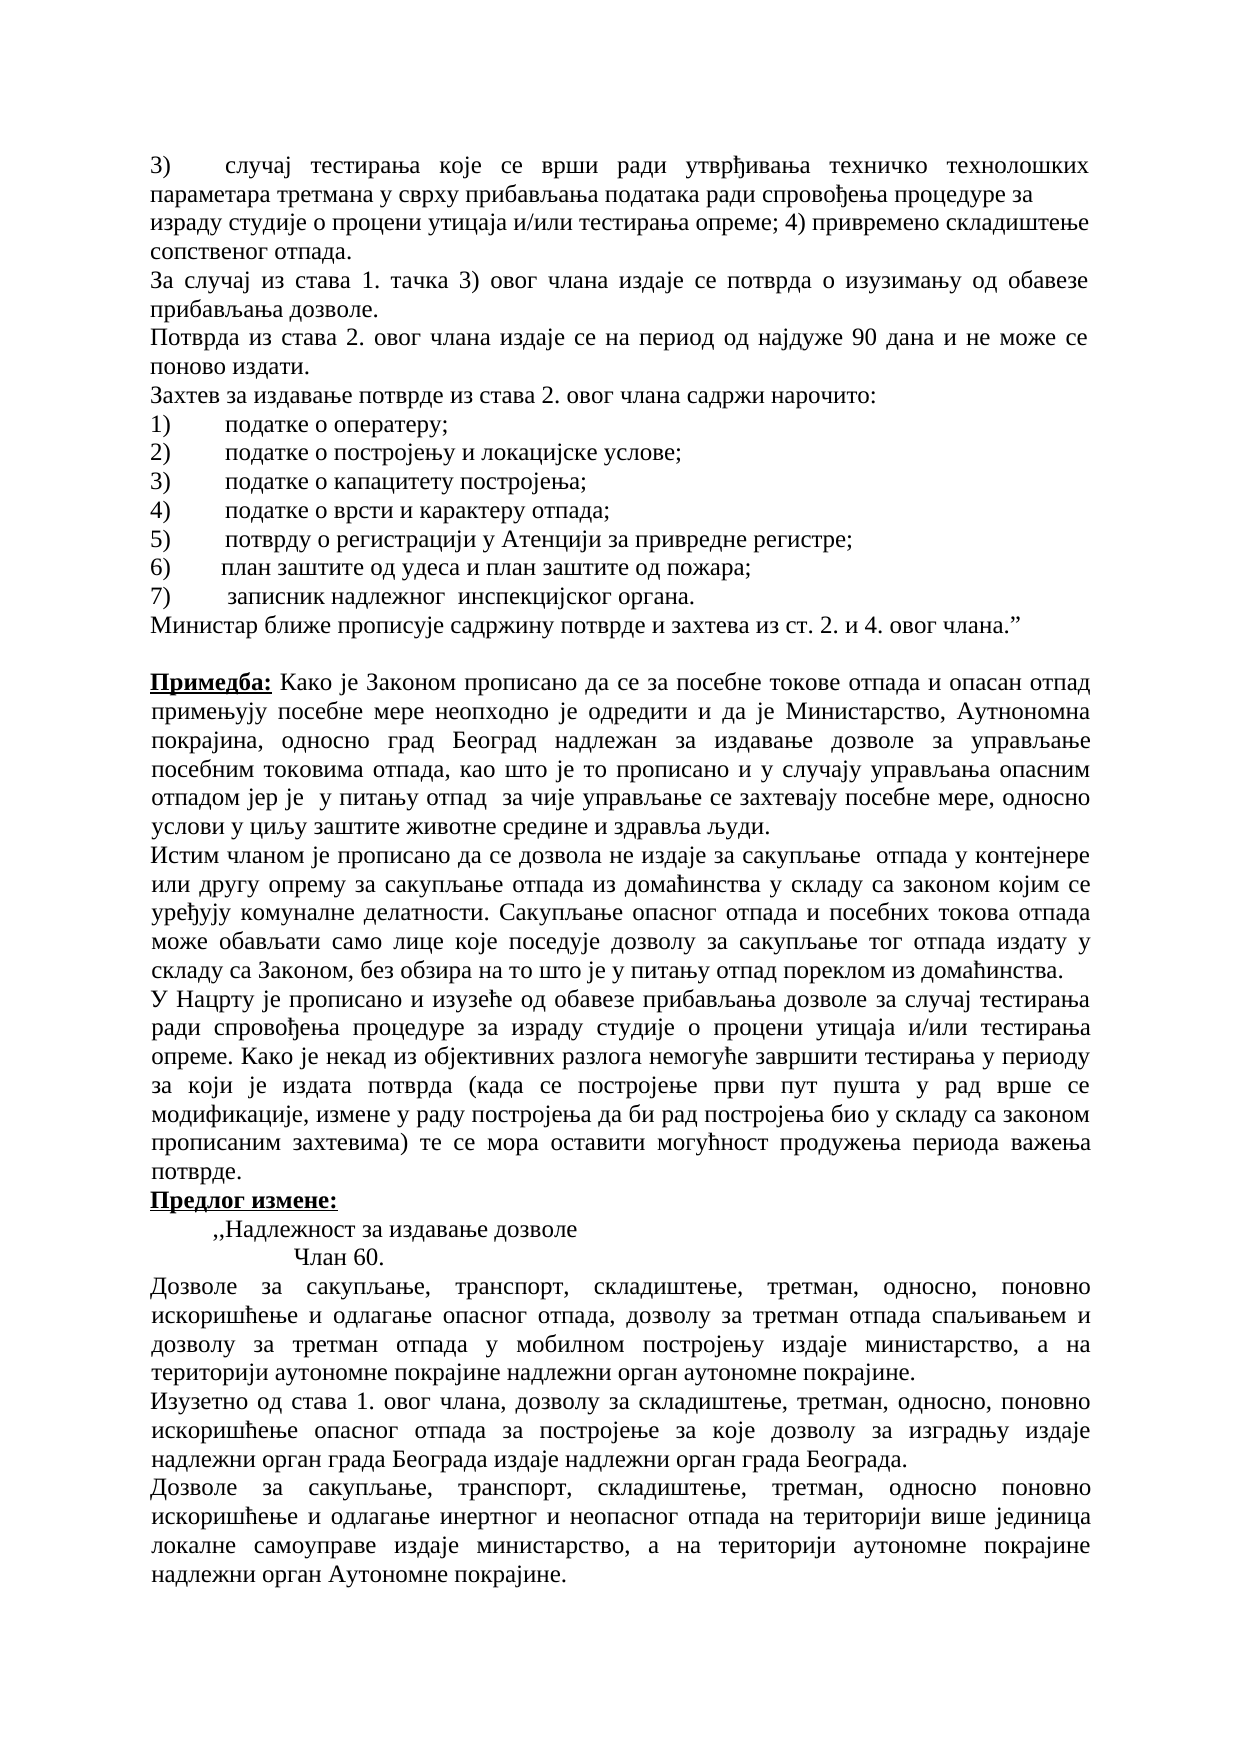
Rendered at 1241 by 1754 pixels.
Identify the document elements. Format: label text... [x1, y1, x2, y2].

text израду студије о процени утицаја и/или тестирања опреме; 4) привремено складиштење сопственог отпада. [150, 207, 1090, 265]
text Истим чланом је прописано да се дозвола не издаје за сакупљање отпада у контејнере или другу опрему за сакупљање отпада из домаћинства у складу са законом којим се уређују комуналне делатности. Сакупљање опасног отпада и посебних токова отпада може обављати само лице које поседује дозволу за сакупљање тог отпада издату у складу са Законом, без обзира на то што је у питању отпад пореклом из домаћинства. [150, 840, 1092, 984]
text 3) податке о капацитету постројења; [150, 466, 1090, 495]
text Захтев за издавање потврде из става 2. овог члана садржи нарочито: [150, 380, 1090, 409]
text 1) податке о оператеру; [150, 409, 1090, 437]
text Члан 60. [150, 1242, 1092, 1271]
text Изузетно од става 1. овог члана, дозволу за складиштење, третман, односно, поновно искоришћење опасног отпада за постројење за које дозволу за изградњу издаје надлежни орган града Београда издаје надлежни орган града Београда. [150, 1386, 1092, 1472]
text Дозволе за сакупљање, транспорт, складиштење, третман, односно, поновно искоришћење и одлагање опасног отпада, дозволу за третман отпада спаљивањем и дозволу за третман отпада у мобилном постројењу издаје министарство, а на територији аутономне покрајине надлежни орган аутономне покрајине. [150, 1271, 1092, 1386]
text Предлог измене: [150, 1185, 1092, 1214]
text 3) случај тестирања које се врши ради утврђивања техничко технолошких параметара третмана у сврху прибављања података ради спровођења процедуре за [150, 150, 1090, 207]
text 7) записник надлежног инспекцијског органа. [150, 581, 1090, 610]
text 6) план заштите од удеса и план заштите од пожара; [150, 552, 1090, 581]
text 4) податке о врсти и карактеру отпада; [150, 495, 1090, 524]
text Примедба: Како је Законом прописано да се за посебне токове отпада и опасан отпад примењују посебне мере неопходно је одредити и да је Министарство, Аутнономна покрајина, односно град Београд надлежан за издавање дозволе за управљање посебним токовима отпада, као што је то прописано и у случају управљања опасним отпадом јер је у питању отпад за чије управљање се захтевају посебне мере, односно услови у циљу заштите животне средине и здравља људи. [150, 667, 1092, 840]
text Министар ближе прописује садржину потврде и захтева из ст. 2. и 4. овог члана.” [150, 610, 1090, 639]
text 5) потврду о регистрацији у Атенцији за привредне регистре; [150, 524, 1090, 552]
text У Нацрту је прописано и изузеће од обавезе прибављања дозволе за случај тестирања ради спровођења процедуре за израду студије о процени утицаја и/или тестирања опреме. Како је некад из објективних разлога немогуће завршити тестирања у периоду за који је издата потврда (када се постројење први пут пушта у рад врше се модификације, измене у раду постројења да би рад постројења био у складу са законом прописаним захтевима) те се мора оставити могућност продужења периода важења потврде. [150, 984, 1092, 1185]
text 2) податке о постројењу и локацијске услове; [150, 437, 1090, 466]
text За случај из става 1. тачка 3) oвог члана издаје се потврда о изузимању од обавезе прибављања дозволе. [150, 265, 1090, 322]
text Потврда из става 2. овог члана издаје се на период од најдуже 90 дана и не може се поново издати. [150, 322, 1090, 380]
text ,,Надлежност за издавање дозволе [150, 1214, 1092, 1242]
text Дозволе за сакупљање, транспорт, складиштење, третман, односно поновно искоришћење и одлагање инертног и неопасног отпада на територији више јединица локалне самоуправе издаје министарство, а на територији аутономне покрајине надлежни орган Аутономне покрајине. [150, 1472, 1092, 1587]
